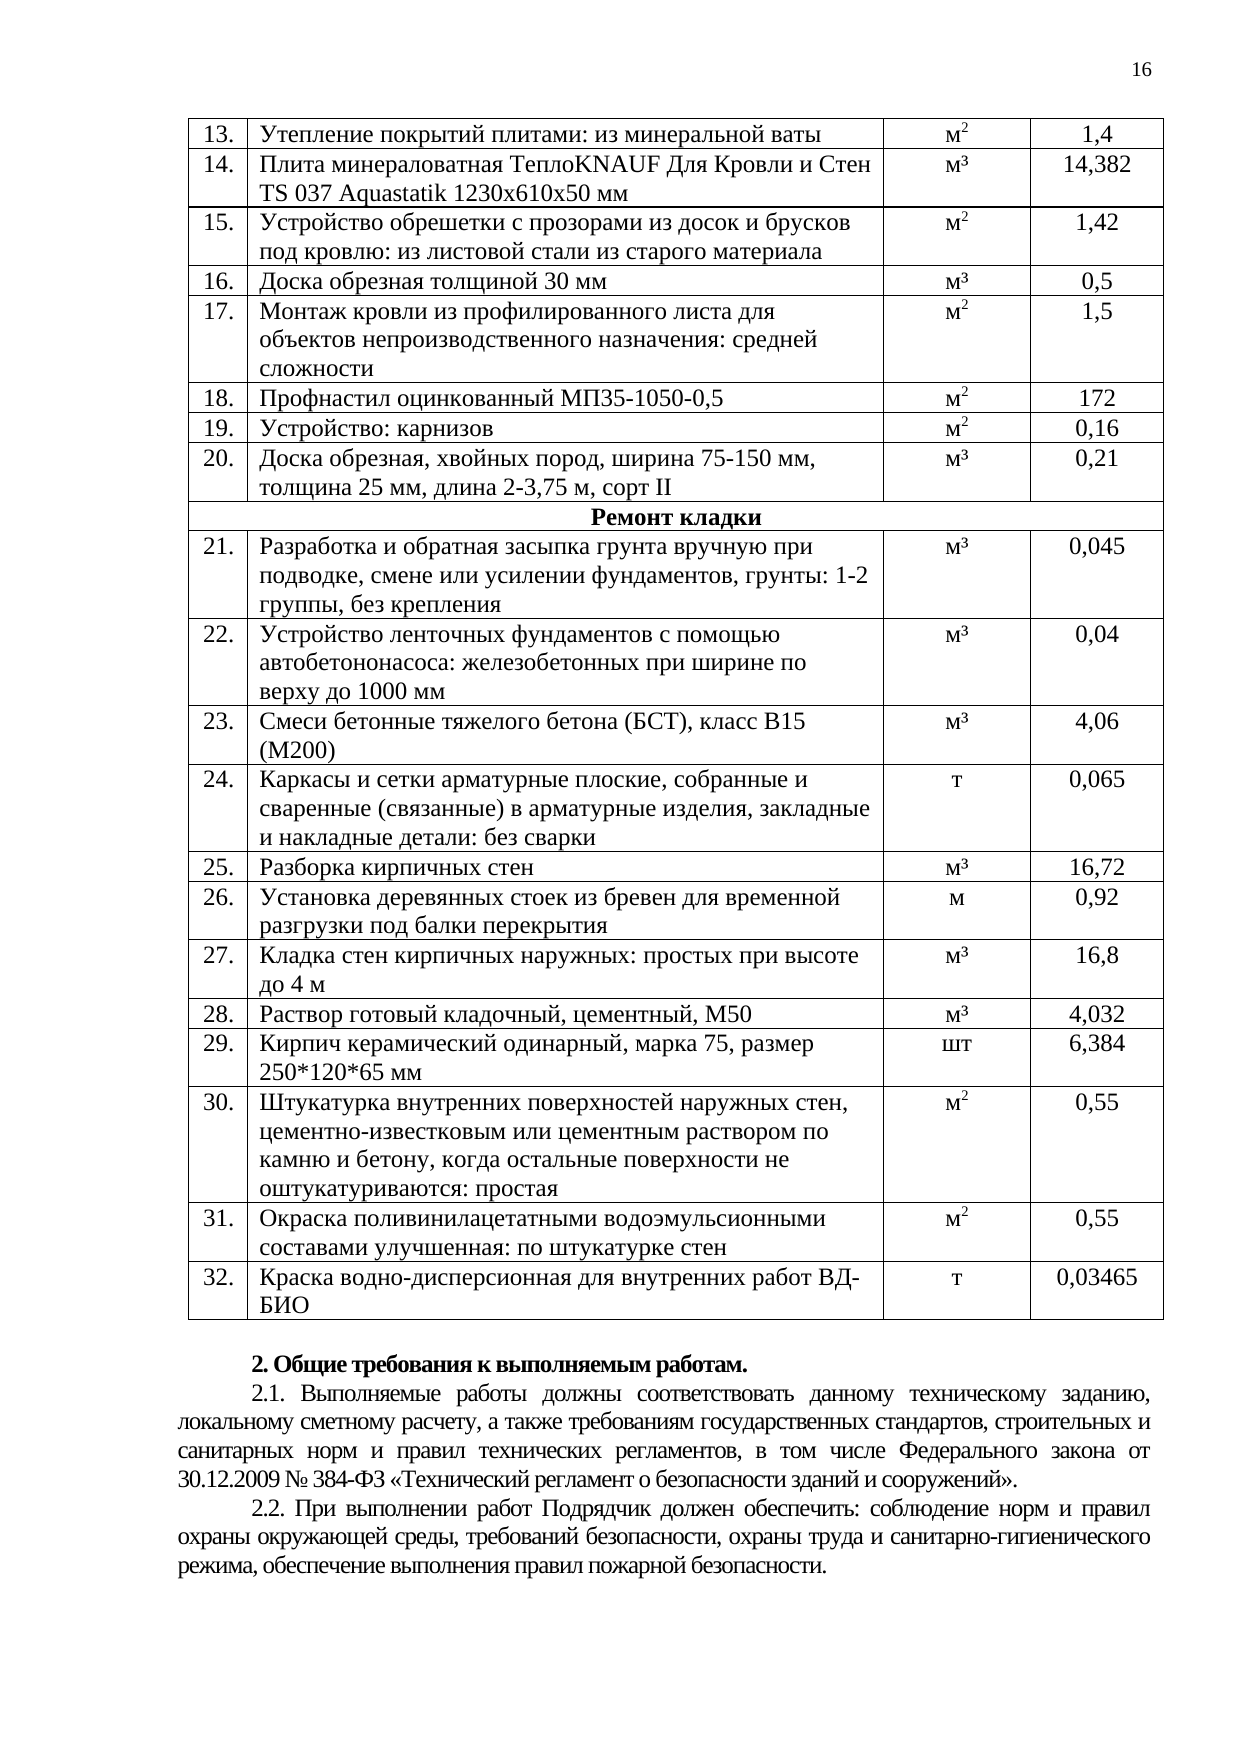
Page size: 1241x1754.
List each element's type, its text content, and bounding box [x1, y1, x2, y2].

table_cell м2 [884, 383, 1030, 412]
table_cell 20. [189, 443, 247, 501]
table_cell 30. [189, 1087, 247, 1202]
table_cell м [884, 882, 1030, 939]
table_cell 32. [189, 1262, 247, 1319]
table_cell 0,03465 [1031, 1262, 1163, 1319]
table_cell 1,42 [1031, 208, 1163, 265]
table_cell м2 [884, 1087, 1030, 1202]
table_cell т [884, 765, 1030, 851]
table_cell 16,72 [1031, 852, 1163, 881]
table_cell 0,065 [1031, 765, 1163, 851]
table_cell Утепление покрытий плитами: из минеральной ваты [248, 119, 883, 148]
table_cell Разборка кирпичных стен [248, 852, 883, 881]
table_cell Профнастил оцинкованный МП35-1050-0,5 [248, 383, 883, 412]
table_cell 4,032 [1031, 999, 1163, 1027]
table_cell Смеси бетонные тяжелого бетона (БСТ), класс В15 (М200) [248, 706, 883, 763]
table_cell т [884, 1262, 1030, 1319]
table_cell м³ [884, 619, 1030, 705]
table_cell 0,21 [1031, 443, 1163, 501]
table_cell 21. [189, 531, 247, 618]
table_cell 19. [189, 413, 247, 442]
text 2.2. При выполнении работ Подрядчик должен обеспечить: соблюдение норм и правил охраны окружающей среды, требований безопасности, охраны труда и санитарно-гигиенического режима, обеспечение выполнения правил пожарной безопасности. [177, 1493, 1152, 1579]
table_cell 13. [189, 119, 247, 148]
table_cell 17. [189, 296, 247, 382]
table_cell м2 [884, 119, 1030, 148]
table_cell 25. [189, 852, 247, 881]
table_cell м³ [884, 940, 1030, 998]
table_cell Ремонт кладки [189, 502, 1163, 530]
table_cell шт [884, 1029, 1030, 1086]
table_cell 1,4 [1031, 119, 1163, 148]
table_cell 4,06 [1031, 706, 1163, 763]
table_cell 24. [189, 765, 247, 851]
table_cell м³ [884, 443, 1030, 501]
table_cell 31. [189, 1203, 247, 1261]
table_cell м³ [884, 266, 1030, 295]
table_cell 0,55 [1031, 1203, 1163, 1261]
table_cell м³ [884, 852, 1030, 881]
table_cell 0,92 [1031, 882, 1163, 939]
table_cell Устройство ленточных фундаментов с помощью автобетононасоса: железобетонных при ширине по верху до 1000 мм [248, 619, 883, 705]
table_cell Каркасы и сетки арматурные плоские, собранные и сваренные (связанные) в арматурные изделия, закладные и накладные детали: без сварки [248, 765, 883, 851]
table_cell 26. [189, 882, 247, 939]
table_cell 0,55 [1031, 1087, 1163, 1202]
table_cell 27. [189, 940, 247, 998]
table_cell Монтаж кровли из профилированного листа для объектов непроизводственного назначения: средней сложности [248, 296, 883, 382]
text 2.1. Выполняемые работы должны соответствовать данному техническому заданию, локальному сметному расчету, а также требованиям государственных стандартов, строительных и санитарных норм и правил технических регламентов, в том числе Федерального закона от 30.12.2009 № 384-ФЗ «Технический регламент о безопасности зданий и сооружений». [177, 1378, 1152, 1493]
table_cell Доска обрезная, хвойных пород, ширина 75-150 мм, толщина 25 мм, длина 2-3,75 м, сорт II [248, 443, 883, 501]
table_cell 16,8 [1031, 940, 1163, 998]
table_cell 15. [189, 208, 247, 265]
table_cell 0,045 [1031, 531, 1163, 618]
text 2. Общие требования к выполняемым работам. [177, 1349, 1152, 1378]
table_cell м³ [884, 999, 1030, 1027]
table_cell 16. [189, 266, 247, 295]
table_cell 23. [189, 706, 247, 763]
table_cell Штукатурка внутренних поверхностей наружных стен, цементно-известковым или цементным раствором по камню и бетону, когда остальные поверхности не оштукатуриваются: простая [248, 1087, 883, 1202]
table_cell 0,04 [1031, 619, 1163, 705]
table_cell Кладка стен кирпичных наружных: простых при высоте до 4 м [248, 940, 883, 998]
table_cell 18. [189, 383, 247, 412]
table_cell 14,382 [1031, 149, 1163, 206]
table_cell м³ [884, 531, 1030, 618]
table_cell м³ [884, 149, 1030, 206]
table_cell Плита минераловатная ТеплоKNAUF Для Кровли и Стен TS 037 Aquastatik 1230х610х50 мм [248, 149, 883, 206]
table_cell 1,5 [1031, 296, 1163, 382]
table_cell Окраска поливинилацетатными водоэмульсионными составами улучшенная: по штукатурке стен [248, 1203, 883, 1261]
table_cell м2 [884, 413, 1030, 442]
table_cell м³ [884, 706, 1030, 763]
table_cell м2 [884, 296, 1030, 382]
table_cell 29. [189, 1029, 247, 1086]
table_cell Краска водно-дисперсионная для внутренних работ ВД-БИО [248, 1262, 883, 1319]
table_cell 6,384 [1031, 1029, 1163, 1086]
table_cell Установка деревянных стоек из бревен для временной разгрузки под балки перекрытия [248, 882, 883, 939]
table_cell 0,5 [1031, 266, 1163, 295]
table_cell 14. [189, 149, 247, 206]
table_cell Устройство обрешетки с прозорами из досок и брусков под кровлю: из листовой стали из старого материала [248, 208, 883, 265]
table_cell Кирпич керамический одинарный, марка 75, размер 250*120*65 мм [248, 1029, 883, 1086]
table_cell Устройство: карнизов [248, 413, 883, 442]
table_cell Разработка и обратная засыпка грунта вручную при подводке, смене или усилении фундаментов, грунты: 1-2 группы, без крепления [248, 531, 883, 618]
table_cell 22. [189, 619, 247, 705]
table_cell м2 [884, 208, 1030, 265]
table_cell 172 [1031, 383, 1163, 412]
table_cell 0,16 [1031, 413, 1163, 442]
table_cell м2 [884, 1203, 1030, 1261]
table_cell Доска обрезная толщиной 30 мм [248, 266, 883, 295]
table_cell Раствор готовый кладочный, цементный, М50 [248, 999, 883, 1027]
table_cell 28. [189, 999, 247, 1027]
